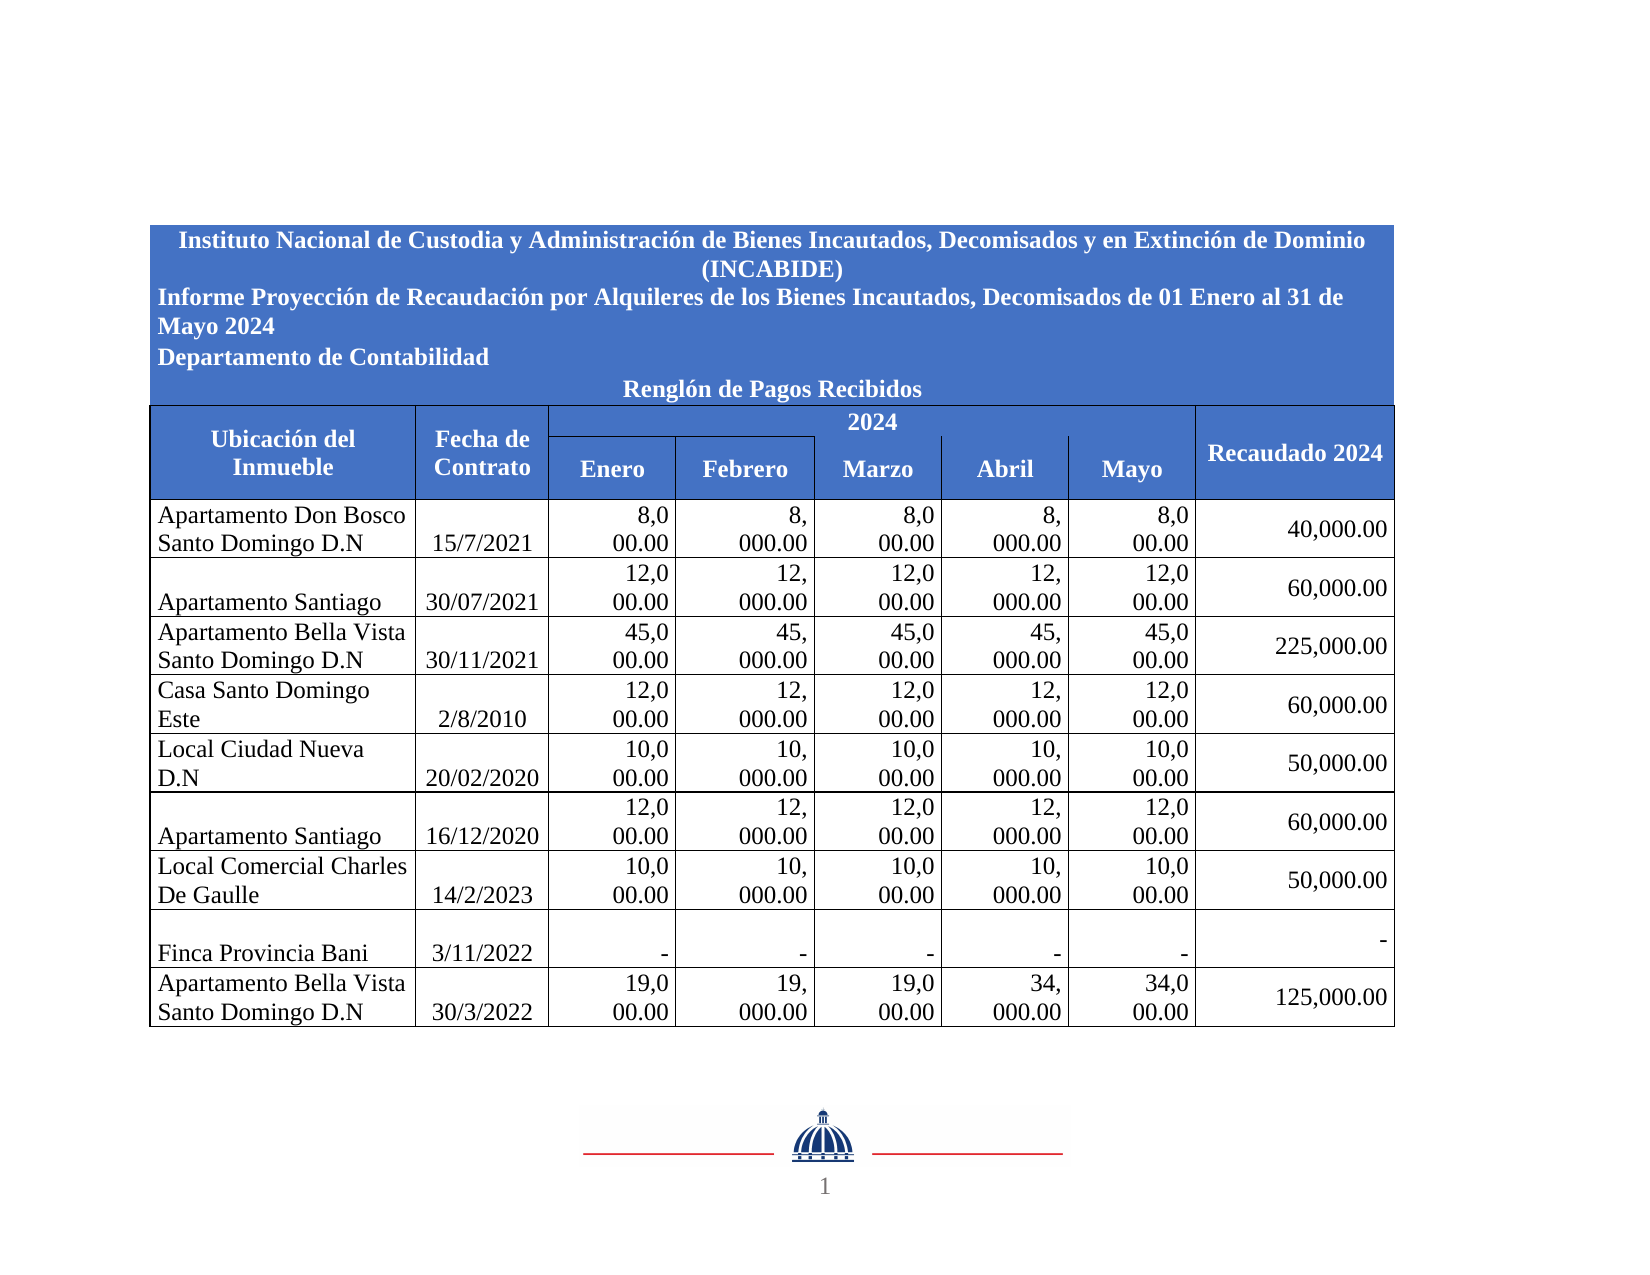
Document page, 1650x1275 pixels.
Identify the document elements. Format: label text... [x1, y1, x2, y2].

table_cell 45,000.00 [942, 617, 1068, 674]
table_cell 12,000.00 [549, 558, 675, 616]
table_cell 12,000.00 [942, 793, 1068, 850]
table_cell 12,000.00 [815, 675, 941, 733]
table_cell 19,000.00 [815, 968, 941, 1026]
table_cell Casa Santo Domingo Este [151, 675, 415, 733]
table_cell 8,000.00 [1069, 500, 1195, 557]
table_cell 10,000.00 [549, 851, 675, 908]
table_cell 19,000.00 [676, 968, 814, 1026]
table_cell Apartamento Santiago [151, 558, 415, 616]
table_cell 10,000.00 [549, 734, 675, 791]
table_cell 12,000.00 [1069, 675, 1195, 733]
table_cell 8,000.00 [815, 500, 941, 557]
table_cell 10,000.00 [815, 851, 941, 908]
table_cell 34,000.00 [942, 968, 1068, 1026]
table_cell 12,000.00 [676, 675, 814, 733]
table_cell 10,000.00 [942, 851, 1068, 908]
table_cell 2/8/2010 [416, 675, 548, 733]
table_cell 15/7/2021 [416, 500, 548, 557]
table_cell 12,000.00 [815, 793, 941, 850]
table_cell Fecha de Contrato [416, 406, 548, 499]
table_cell 10,000.00 [942, 734, 1068, 791]
table_cell 45,000.00 [815, 617, 941, 674]
table_cell 225,000.00 [1196, 617, 1394, 674]
table_cell 10,000.00 [815, 734, 941, 791]
table_cell 8,000.00 [676, 500, 814, 557]
table_cell - [815, 910, 941, 967]
table_header Instituto Nacional de Custodia y Administración de Bienes Incautados, Decomisados y en Extinción de Dominio (INCABIDE) [150, 225, 1394, 282]
table_cell Febrero [676, 437, 814, 499]
table_cell Recaudado 2024 [1196, 406, 1394, 499]
table_cell Renglón de Pagos Recibidos [150, 372, 1394, 405]
table_cell 40,000.00 [1196, 500, 1394, 557]
table_cell Apartamento Santiago [151, 793, 415, 850]
table_cell 12,000.00 [676, 558, 814, 616]
table_cell Finca Provincia Bani [151, 910, 415, 967]
table_cell - [1196, 910, 1394, 967]
table_cell 50,000.00 [1196, 734, 1394, 791]
table_cell 10,000.00 [676, 851, 814, 908]
table_cell 34,000.00 [1069, 968, 1195, 1026]
table_cell 19,000.00 [549, 968, 675, 1026]
table_cell Apartamento Bella Vista Santo Domingo D.N [151, 968, 415, 1026]
table_cell 12,000.00 [942, 558, 1068, 616]
table_cell 16/12/2020 [416, 793, 548, 850]
table_cell Mayo [1069, 436, 1195, 499]
table_cell - [1069, 910, 1195, 967]
table_cell 2024 [549, 406, 1195, 436]
table_cell 45,000.00 [549, 617, 675, 674]
table_cell 60,000.00 [1196, 793, 1394, 850]
table_cell 12,000.00 [549, 675, 675, 733]
table_cell Enero [549, 437, 675, 499]
table_cell - [942, 910, 1068, 967]
table_cell 30/07/2021 [416, 558, 548, 616]
table_cell 60,000.00 [1196, 675, 1394, 733]
table_cell 14/2/2023 [416, 851, 548, 908]
table_cell 8,000.00 [549, 500, 675, 557]
picture [579, 1105, 1071, 1167]
table_cell Abril [942, 436, 1068, 499]
table_cell 10,000.00 [676, 734, 814, 791]
table_cell 12,000.00 [1069, 558, 1195, 616]
table_cell 10,000.00 [1069, 851, 1195, 908]
table_cell Departamento de Contabilidad [150, 340, 1394, 372]
table_cell 50,000.00 [1196, 851, 1394, 908]
table_cell 12,000.00 [676, 793, 814, 850]
table_cell 10,000.00 [1069, 734, 1195, 791]
table_cell Apartamento Don Bosco Santo Domingo D.N [151, 500, 415, 557]
table_cell 45,000.00 [1069, 617, 1195, 674]
table_cell 60,000.00 [1196, 558, 1394, 616]
table_cell 12,000.00 [815, 558, 941, 616]
table_cell - [549, 910, 675, 967]
table_cell Marzo [815, 436, 941, 499]
table_cell - [676, 910, 814, 967]
table_cell 12,000.00 [942, 675, 1068, 733]
table_cell 45,000.00 [676, 617, 814, 674]
table_cell Local Comercial Charles De Gaulle [151, 851, 415, 908]
table_cell 12,000.00 [1069, 793, 1195, 850]
table_cell Apartamento Bella Vista Santo Domingo D.N [151, 617, 415, 674]
table_cell 12,000.00 [549, 793, 675, 850]
table_cell 125,000.00 [1196, 968, 1394, 1026]
table_cell 8,000.00 [942, 500, 1068, 557]
table_cell 3/11/2022 [416, 910, 548, 967]
table_cell Local Ciudad Nueva D.N [151, 734, 415, 791]
table_cell Ubicación del Inmueble [151, 406, 415, 499]
table_cell Informe Proyección de Recaudación por Alquileres de los Bienes Incautados, Decomisados de 01 Enero al 31 de Mayo 2024 [150, 282, 1394, 340]
table_cell 30/11/2021 [416, 617, 548, 674]
table_cell 30/3/2022 [416, 968, 548, 1026]
table_cell 20/02/2020 [416, 734, 548, 791]
